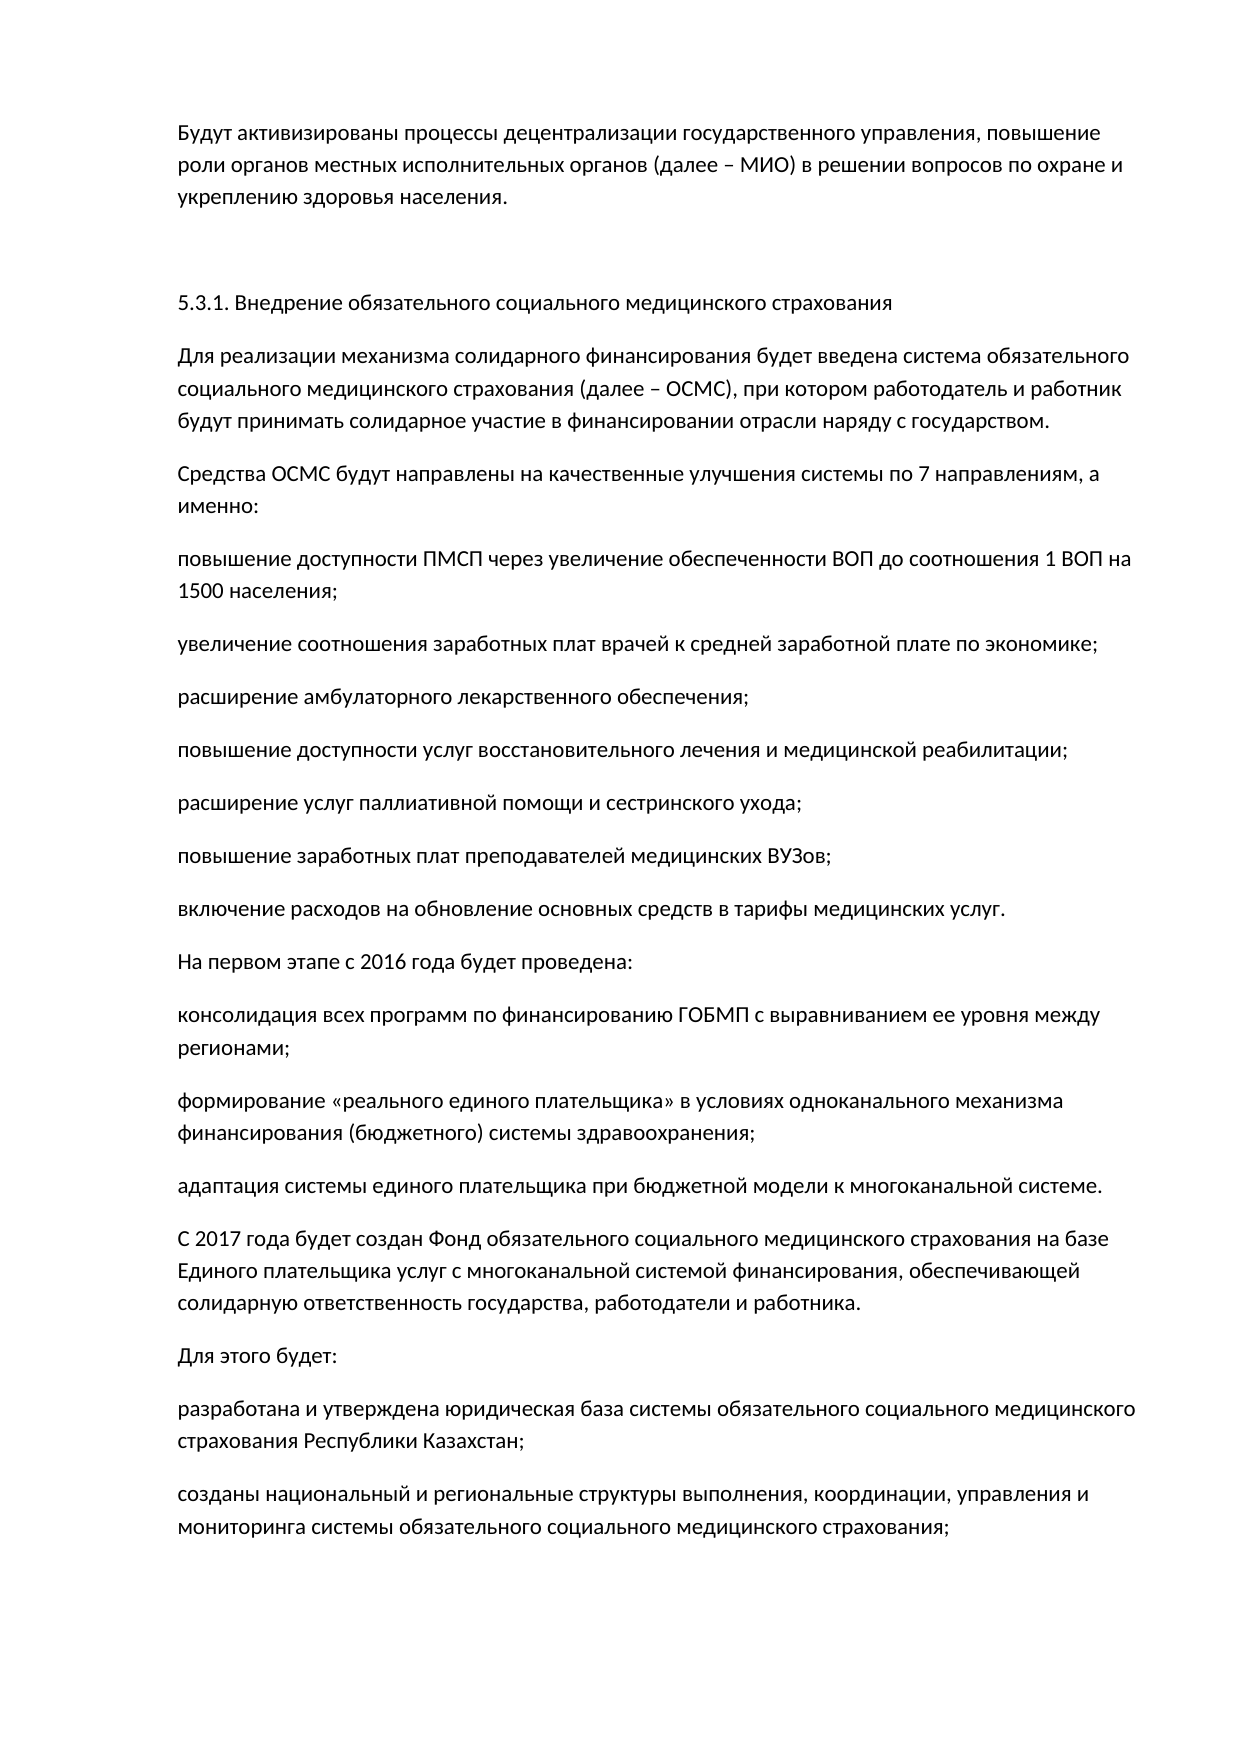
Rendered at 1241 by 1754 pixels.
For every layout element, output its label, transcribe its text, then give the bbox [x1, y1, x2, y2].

text расширение услуг паллиативной помощи и сестринского ухода; [177, 788, 1152, 816]
text Для реализации механизма солидарного финансирования будет введена система обязательного социального медицинского страхования (далее – ОСМС), при котором работодатель и работник будут принимать солидарное участие в финансировании отрасли наряду с государством. [177, 342, 1152, 434]
text адаптация системы единого плательщика при бюджетной модели к многоканальной системе. [177, 1171, 1152, 1199]
text На первом этапе с 2016 года будет проведена: [177, 947, 1152, 976]
text повышение доступности ПМСП через увеличение обеспеченности ВОП до соотношения 1 ВОП на 1500 населения; [177, 544, 1152, 604]
text расширение амбулаторного лекарственного обеспечения; [177, 682, 1152, 710]
text Для этого будет: [177, 1341, 1152, 1369]
text 5.3.1. Внедрение обязательного социального медицинского страхования [177, 288, 1152, 317]
text С 2017 года будет создан Фонд обязательного социального медицинского страхования на базе Единого плательщика услуг с многоканальной системой финансирования, обеспечивающей солидарную ответственность государства, работодатели и работника. [177, 1224, 1152, 1316]
text формирование «реального единого плательщика» в условиях одноканального механизма финансирования (бюджетного) системы здравоохранения; [177, 1086, 1152, 1146]
text повышение заработных плат преподавателей медицинских ВУЗов; [177, 841, 1152, 869]
text разработана и утверждена юридическая база системы обязательного социального медицинского страхования Республики Казахстан; [177, 1394, 1152, 1454]
text повышение доступности услуг восстановительного лечения и медицинской реабилитации; [177, 735, 1152, 763]
text Будут активизированы процессы децентрализации государственного управления, повышение роли органов местных исполнительных органов (далее – МИО) в решении вопросов по охране и укреплению здоровья населения. [177, 118, 1152, 211]
text увеличение соотношения заработных плат врачей к средней заработной плате по экономике; [177, 629, 1152, 657]
text консолидация всех программ по финансированию ГОБМП с выравниванием ее уровня между регионами; [177, 1001, 1152, 1061]
text созданы национальный и региональные структуры выполнения, координации, управления и мониторинга системы обязательного социального медицинского страхования; [177, 1479, 1152, 1540]
text включение расходов на обновление основных средств в тарифы медицинских услуг. [177, 894, 1152, 922]
text Средства ОСМС будут направлены на качественные улучшения системы по 7 направлениям, а именно: [177, 459, 1152, 519]
